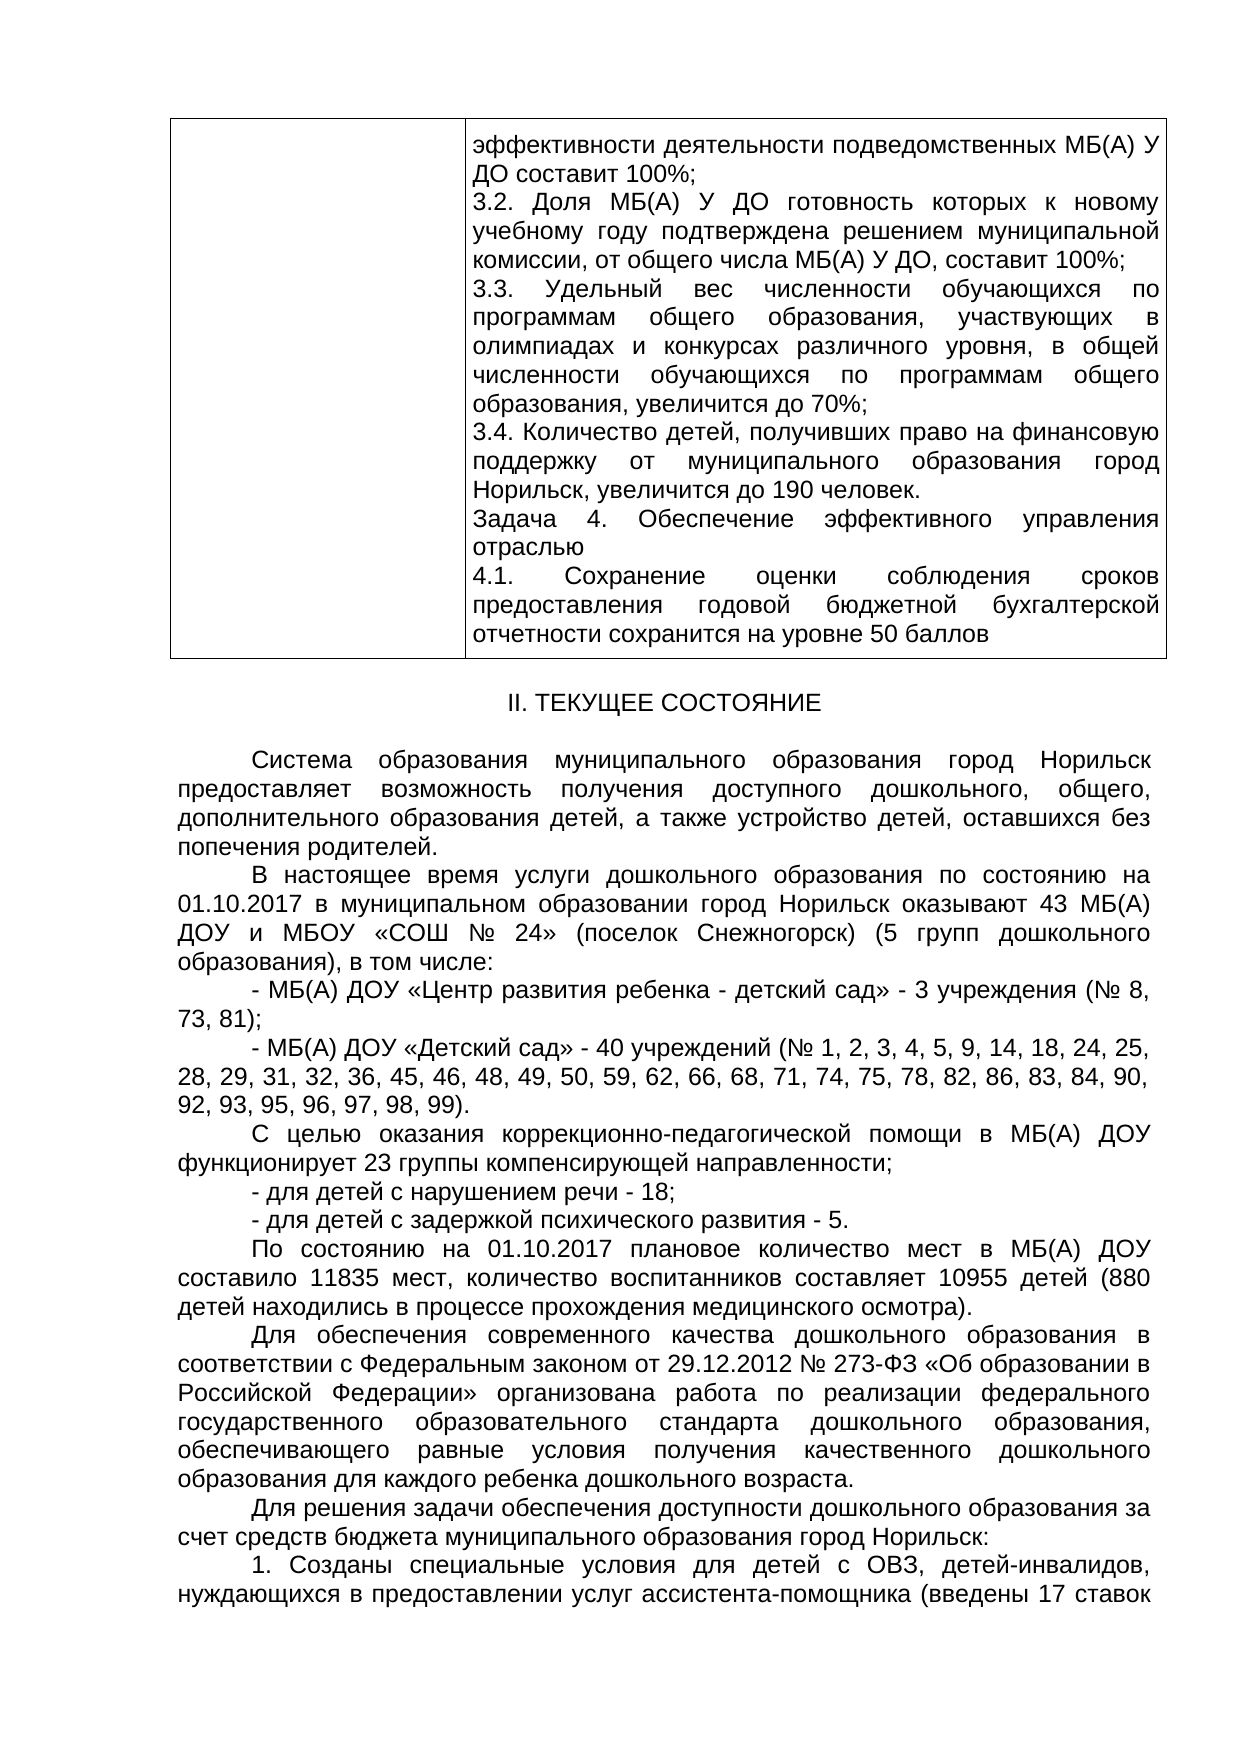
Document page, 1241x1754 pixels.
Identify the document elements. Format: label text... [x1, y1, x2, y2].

text - МБ(А) ДОУ «Центр развития ребенка - детский сад» - 3 учреждения (№ 8, 73, 81); [177, 975, 1152, 1033]
text Система образования муниципального образования город Норильск предоставляет возможность получения доступного дошкольного, общего, дополнительного образования детей, а также устройство детей, оставшихся без попечения родителей. [177, 745, 1152, 860]
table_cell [171, 119, 465, 658]
text Для решения задачи обеспечения доступности дошкольного образования за счет средств бюджета муниципального образования город Норильск: [177, 1493, 1152, 1550]
text По состоянию на 01.10.2017 плановое количество мест в МБ(А) ДОУ составило 11835 мест, количество воспитанников составляет 10955 детей (880 детей находились в процессе прохождения медицинского осмотра). [177, 1234, 1152, 1320]
text В настоящее время услуги дошкольного образования по состоянию на 01.10.2017 в муниципальном образовании город Норильск оказывают 43 МБ(А) ДОУ и МБОУ «СОШ № 24» (поселок Снежногорск) (5 групп дошкольного образования), в том числе: [177, 860, 1152, 975]
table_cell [466, 119, 1166, 658]
text - МБ(А) ДОУ «Детский сад» - 40 учреждений (№ 1, 2, 3, 4, 5, 9, 14, 18, 24, 25, 28, 29, 31, 32, 36, 45, 46, 48, 49, 50, 59, 62, 66, 68, 71, 74, 75, 78, 82, 86, 83, 84, 90, 92, 93, 95, 96, 97, 98, 99). [177, 1033, 1152, 1119]
text - для детей с нарушением речи - 18; [177, 1176, 1152, 1205]
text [177, 1550, 1152, 1608]
text II. ТЕКУЩЕЕ СОСТОЯНИЕ [177, 688, 1152, 716]
text Для обеспечения современного качества дошкольного образования в соответствии с Федеральным законом от 29.12.2012 № 273-ФЗ «Об образовании в Российской Федерации» организована работа по реализации федерального государственного образовательного стандарта дошкольного образования, обеспечивающего равные условия получения качественного дошкольного образования для каждого ребенка дошкольного возраста. [177, 1320, 1152, 1493]
text С целью оказания коррекционно-педагогической помощи в МБ(А) ДОУ функционирует 23 группы компенсирующей направленности; [177, 1119, 1152, 1176]
text - для детей с задержкой психического развития - 5. [177, 1205, 1152, 1234]
